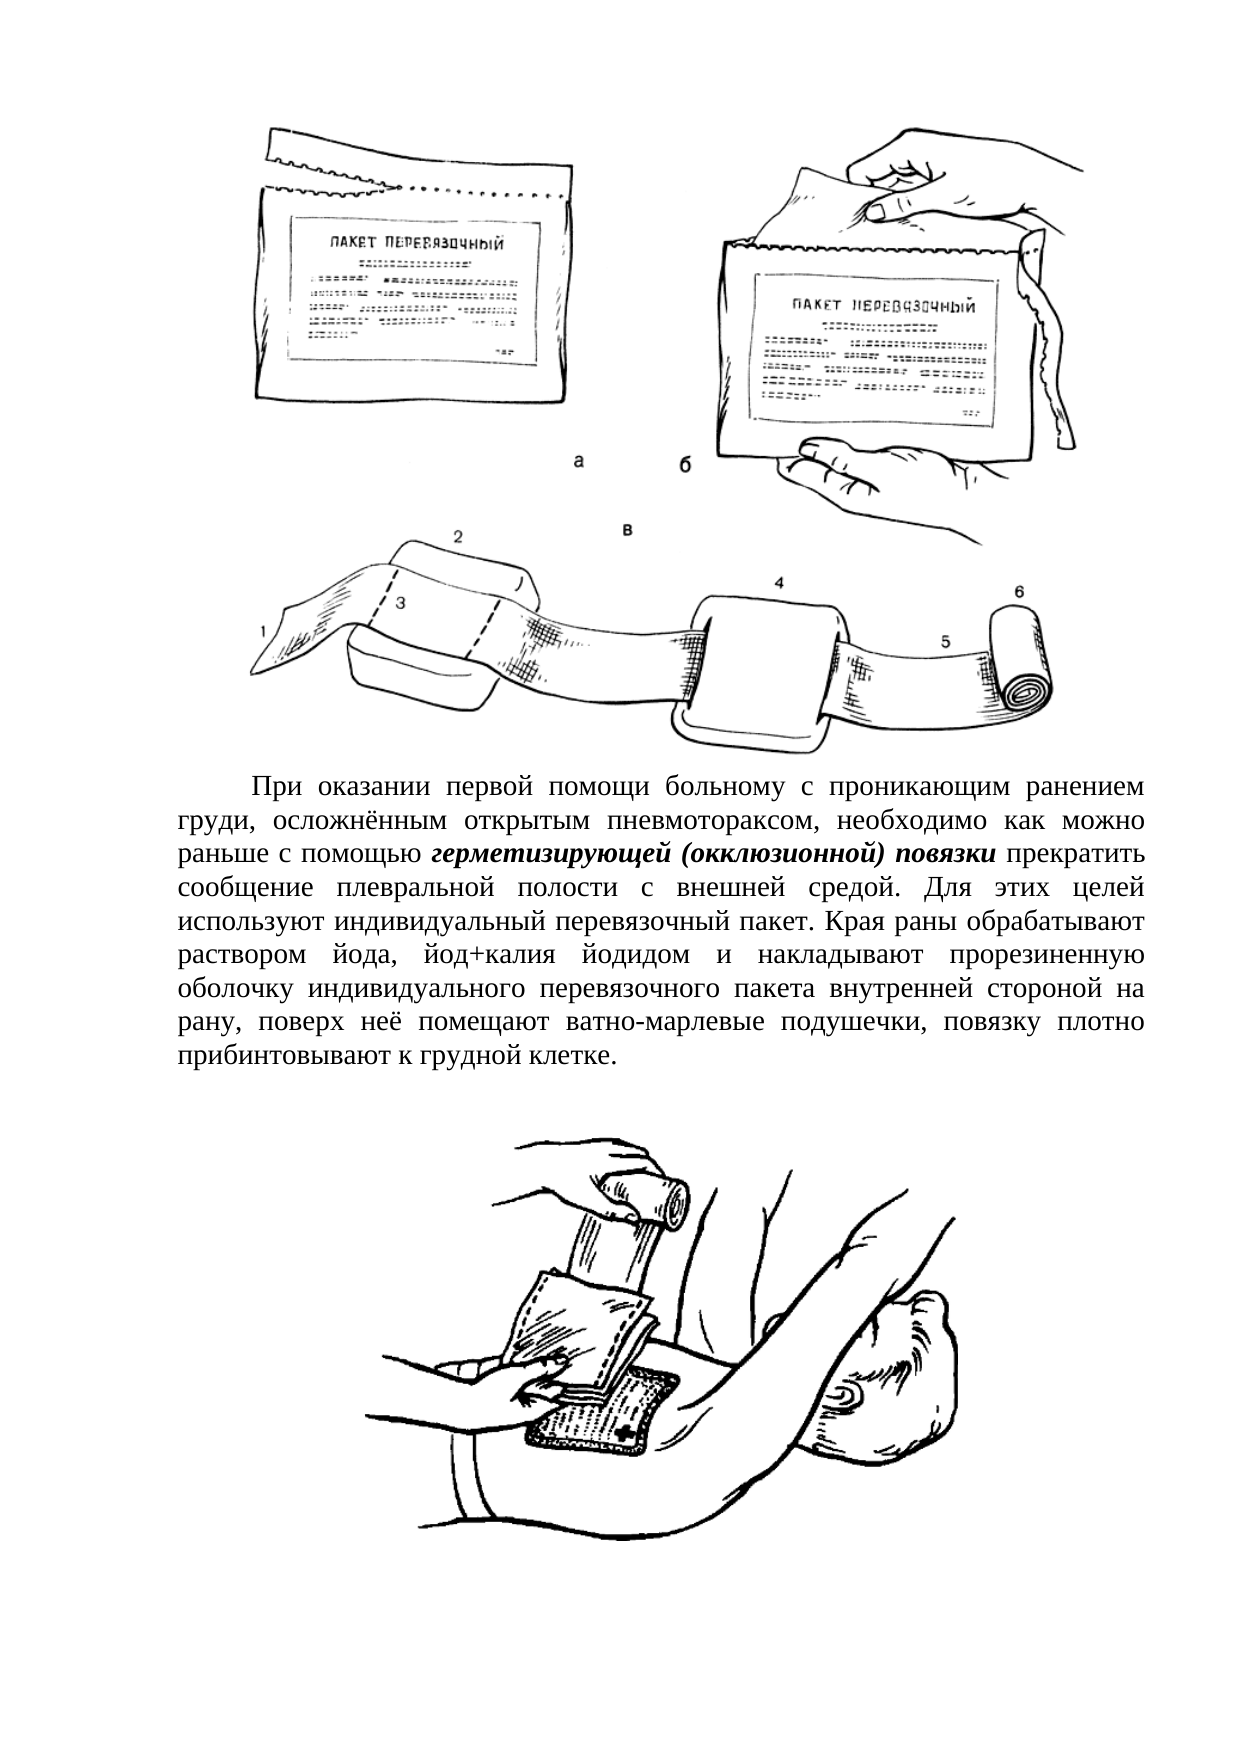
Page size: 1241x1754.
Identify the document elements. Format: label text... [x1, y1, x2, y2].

picture [237, 118, 1086, 769]
picture [364, 1137, 958, 1541]
text При оказании первой помощи больному с проникающим ранением груди, осложнённым открытым пневмотораксом, необходимо как можно раньше с помощью герметизирующей (окклюзионной) повязки прекратить сообщение плевральной полости с внешней средой. Для этих целей используют индивидуальный перевязочный пакет. Края раны обрабатывают раствором йода, йод+калия йодидом и накладывают прорезиненную оболочку индивидуального перевязочного пакета внутренней стороной на рану, поверх неё помещают ватно-марлевые подушечки, повязку плотно прибинтовывают к грудной клетке. [177, 768, 1146, 1070]
